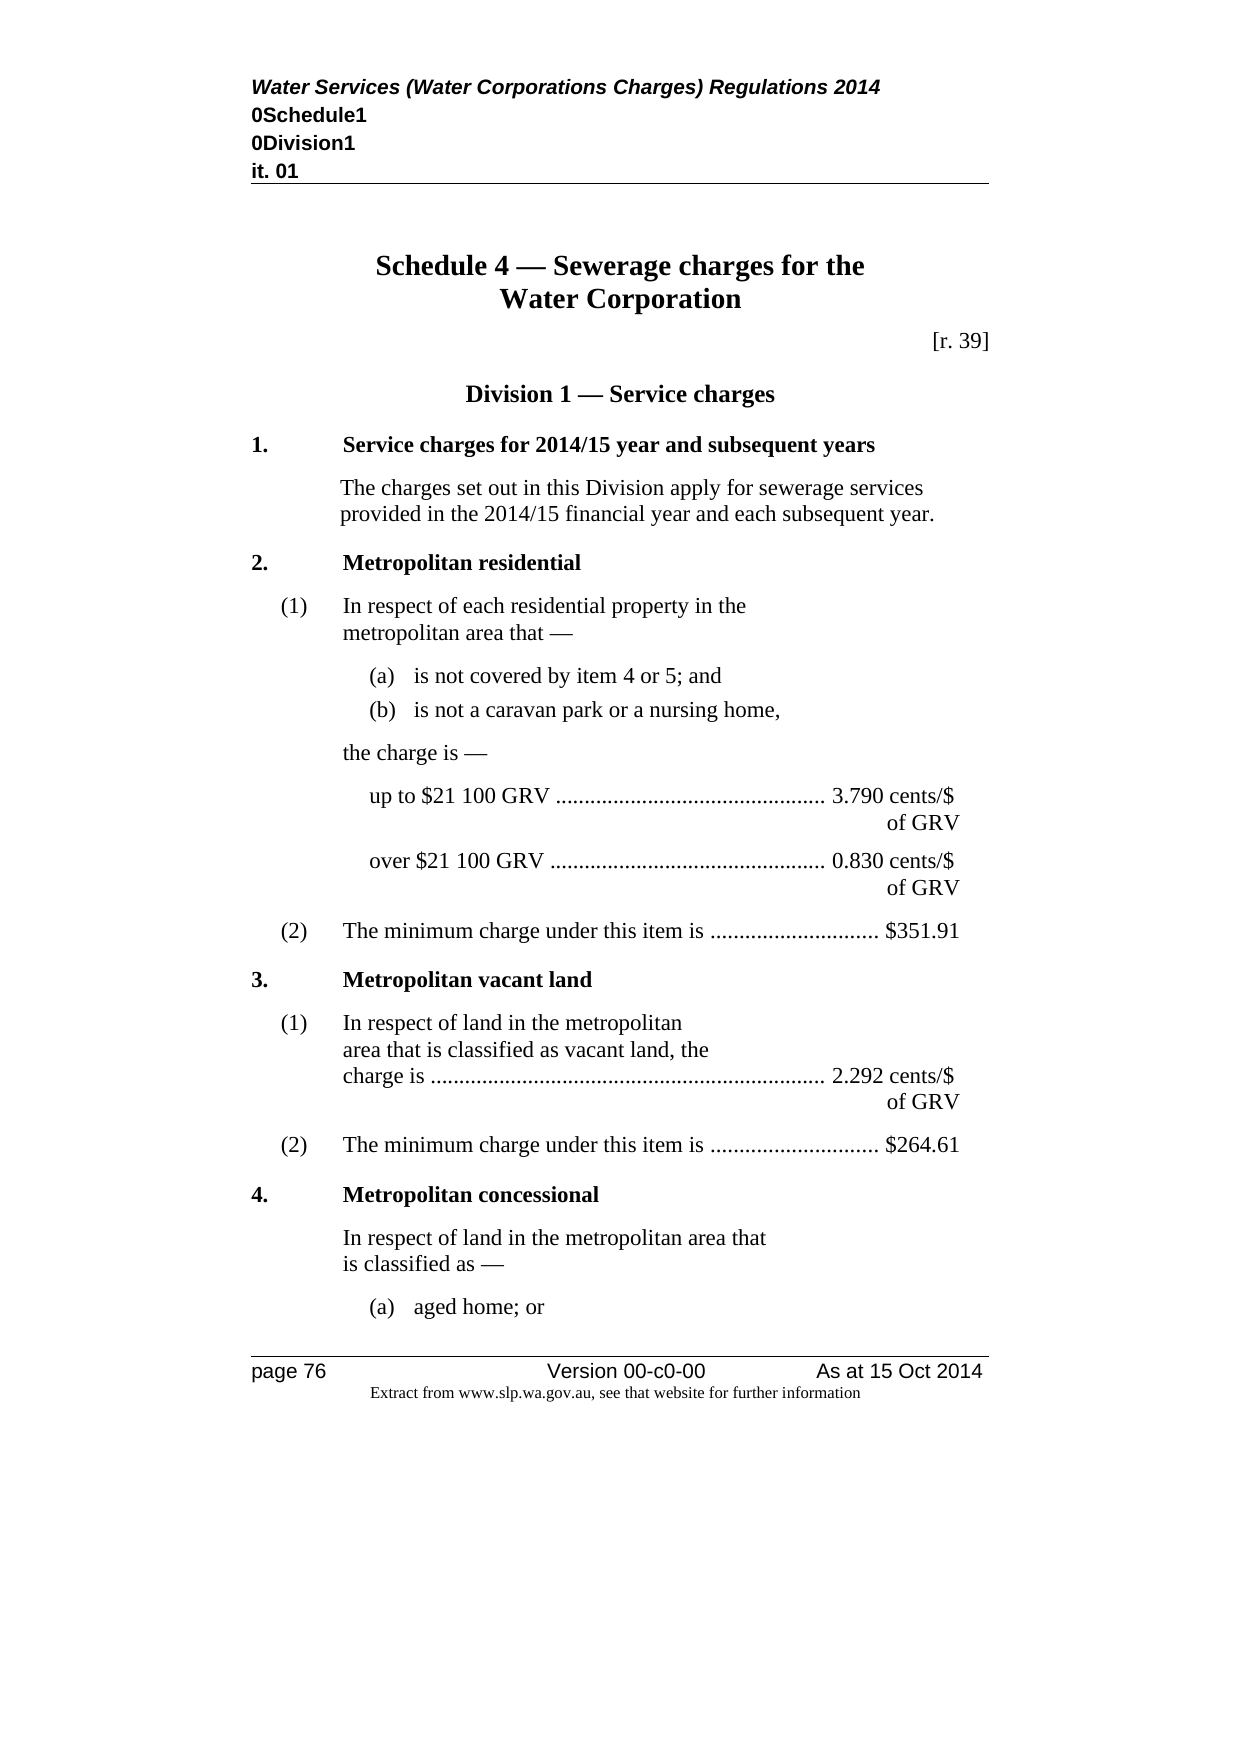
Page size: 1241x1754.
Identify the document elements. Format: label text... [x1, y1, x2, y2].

subtitle Division 1 — Service charges [251, 379, 989, 408]
text (1) In respect of land in the metropolitan area that is classified as vacant land, the charge is 2.292 cents/$ [251, 1009, 723, 1088]
subtitle 2. Metropolitan residential [251, 549, 989, 576]
subtitle Schedule 4 — Sewerage charges for the Water Corporation [251, 248, 989, 315]
text (a) is not covered by item 4 or 5; and [236, 662, 782, 688]
text (1) In respect of each residential property in the metropolitan area that — [251, 592, 782, 645]
subtitle 3. Metropolitan vacant land [251, 966, 989, 993]
text The charges set out in this Division apply for sewerage services provided in the 2014/15 financial year and each subsequent year. [251, 474, 989, 526]
text (b) is not a caravan park or a nursing home, [236, 696, 782, 723]
text of GRV [369, 874, 901, 900]
text of GRV [369, 809, 901, 835]
text the charge is — [251, 739, 782, 766]
text (a) aged home; or [236, 1293, 782, 1319]
subtitle 4. Metropolitan concessional [251, 1181, 989, 1207]
text over $21 100 GRV 0.830 cents/$ [369, 848, 959, 874]
text [r. 39] [251, 328, 989, 354]
text In respect of land in the metropolitan area that is classified as — [251, 1224, 782, 1276]
text of GRV [369, 1088, 960, 1115]
text up to $21 100 GRV 3.790 cents/$ [369, 782, 959, 809]
subtitle 1. Service charges for 2014/15 year and subsequent years [251, 431, 989, 457]
text (2) The minimum charge under this item is $264.61 [251, 1131, 782, 1158]
text (2) The minimum charge under this item is $351.91 [251, 917, 782, 943]
